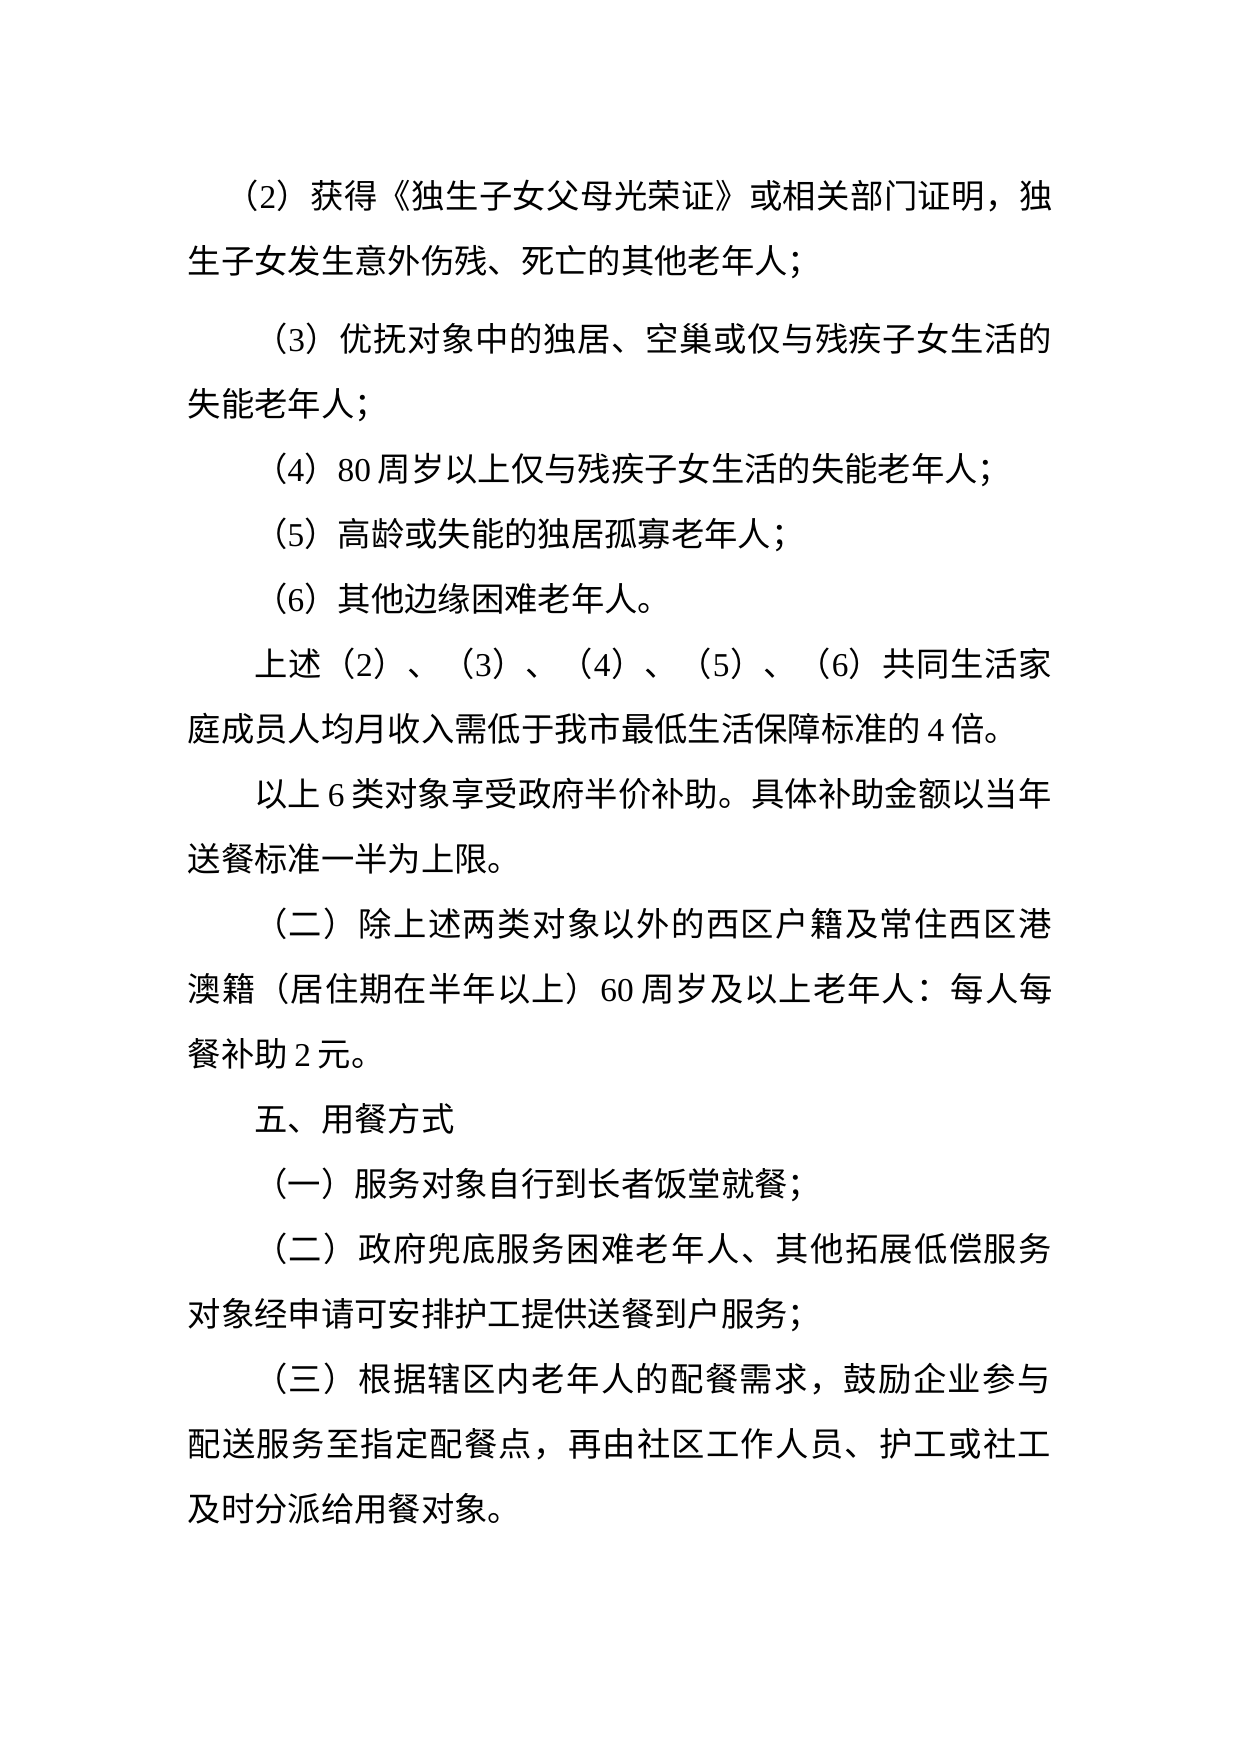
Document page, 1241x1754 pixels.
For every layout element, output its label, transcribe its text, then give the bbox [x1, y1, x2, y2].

list （5）高龄或失能的独居孤寡老年人； [187, 499, 1053, 564]
text （4）80周岁以上仅与残疾子女生活的失能老年人； [187, 434, 1053, 499]
text 以上6类对象享受政府半价补助。具体补助金额以当年送餐标准一半为上限。 [187, 759, 1053, 889]
list （2）获得《独生子女父母光荣证》或相关部门证明，独生子女发生意外伤残、死亡的其他老年人； [187, 162, 1053, 292]
text 五、用餐方式 [187, 1084, 1053, 1149]
text （3）优抚对象中的独居、空巢或仅与残疾子女生活的失能老年人； [187, 304, 1053, 434]
text 上述（2）、（3）、（4）、（5）、（6）共同生活家庭成员人均月收入需低于我市最低生活保障标准的4倍。 [187, 629, 1053, 759]
text （一）服务对象自行到长者饭堂就餐； [187, 1149, 1053, 1214]
text （二）除上述两类对象以外的西区户籍及常住西区港澳籍（居住期在半年以上）60周岁及以上老年人：每人每餐补助2元。 [187, 889, 1053, 1084]
text （三）根据辖区内老年人的配餐需求，鼓励企业参与配送服务至指定配餐点，再由社区工作人员、护工或社工及时分派给用餐对象。 [187, 1344, 1053, 1539]
text （二）政府兜底服务困难老年人、其他拓展低偿服务对象经申请可安排护工提供送餐到户服务； [187, 1214, 1053, 1344]
text （6）其他边缘困难老年人。 [187, 564, 1053, 629]
